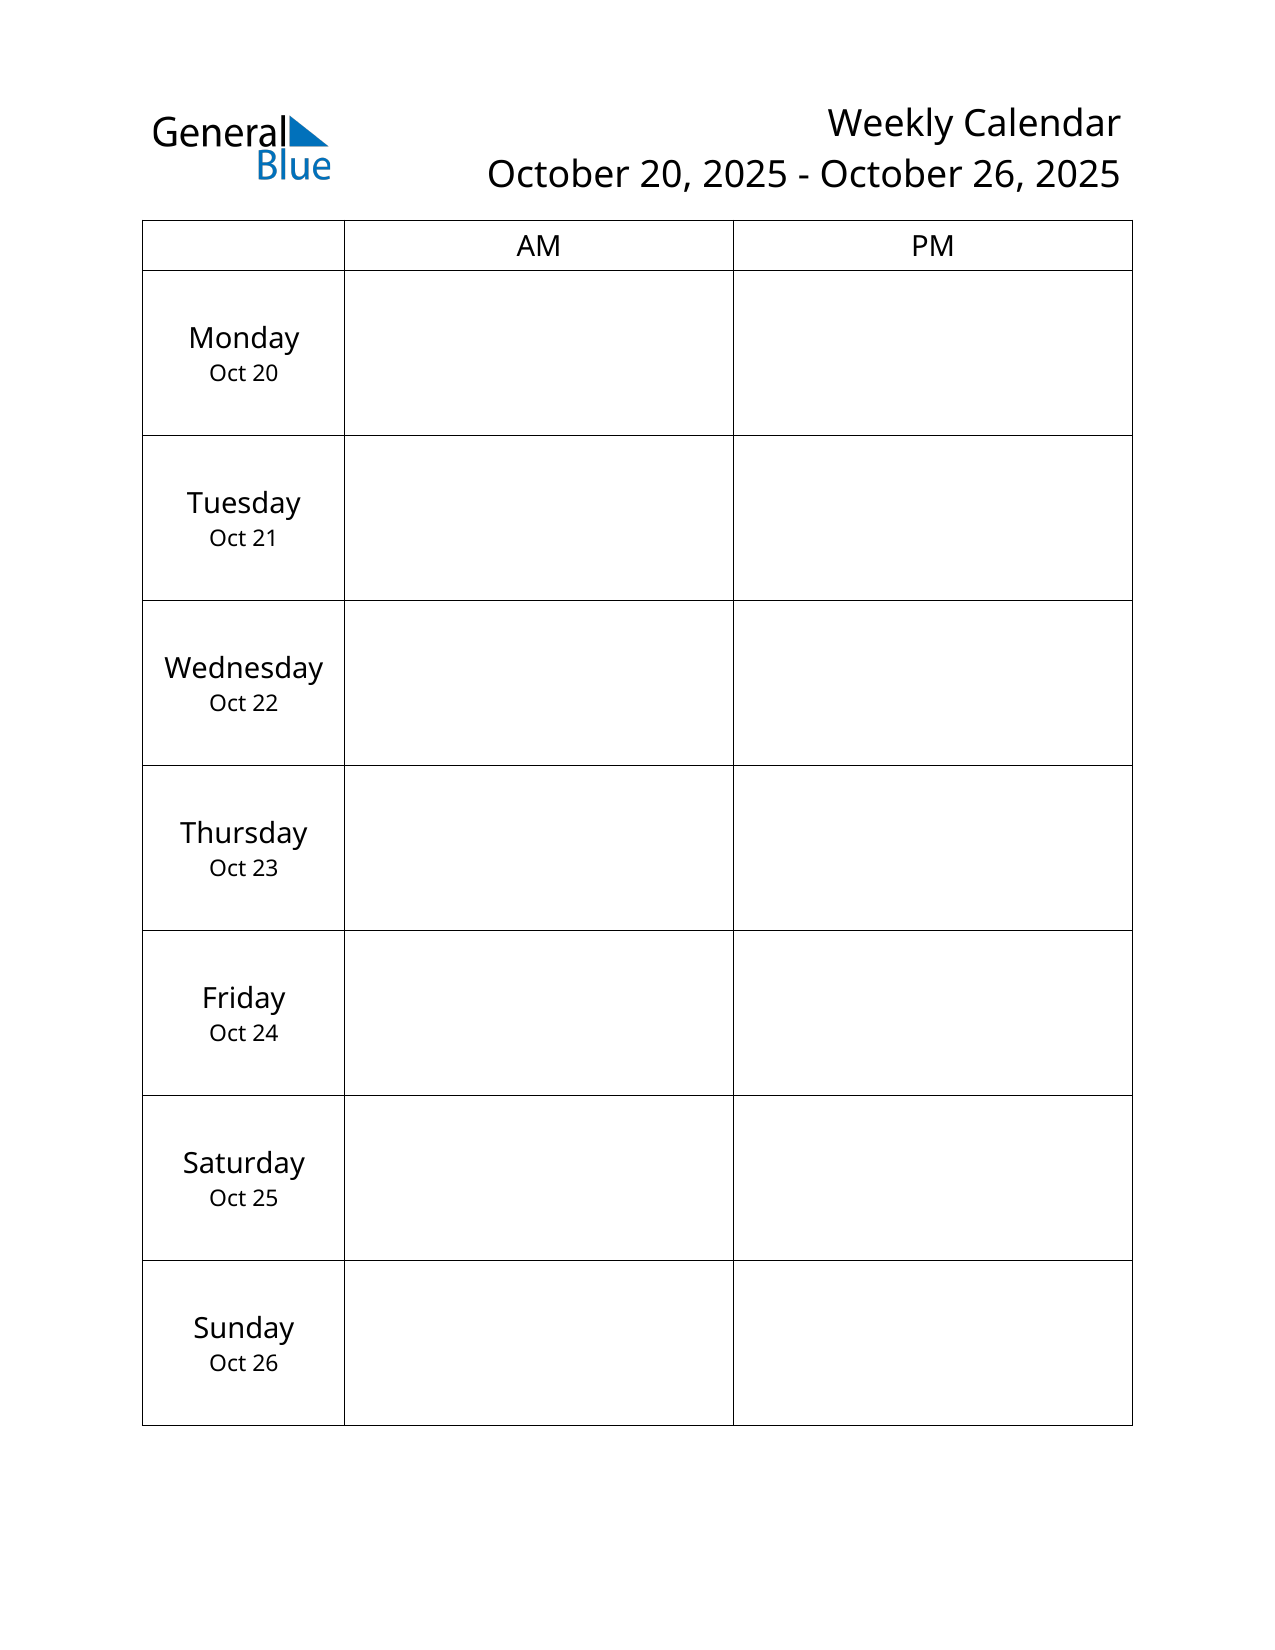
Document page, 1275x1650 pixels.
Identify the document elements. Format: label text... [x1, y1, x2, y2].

table_cell [345, 271, 733, 435]
table_cell [734, 931, 1132, 1095]
table_cell [734, 1261, 1132, 1425]
table_header [143, 75, 345, 219]
table_cell AM [345, 221, 733, 270]
table_cell Friday Oct 24 [143, 931, 344, 1095]
table_cell Thursday Oct 23 [143, 766, 344, 930]
table_cell Tuesday Oct 21 [143, 436, 344, 600]
picture [153, 115, 331, 180]
table_cell [734, 766, 1132, 930]
table_cell [734, 271, 1132, 435]
table_cell [345, 601, 733, 765]
table_cell Monday Oct 20 [143, 271, 344, 435]
table_header Weekly Calendar October 20, 2025 - October 26, 2025 [345, 75, 1132, 219]
table_cell [345, 1096, 733, 1260]
table_cell Sunday Oct 26 [143, 1261, 344, 1425]
table_cell [345, 436, 733, 600]
table_cell [345, 1261, 733, 1425]
table_cell [734, 601, 1132, 765]
table_cell [734, 1096, 1132, 1260]
table_cell Wednesday Oct 22 [143, 601, 344, 765]
table_cell Saturday Oct 25 [143, 1096, 344, 1260]
table_cell PM [734, 221, 1132, 270]
table_cell [143, 221, 344, 270]
table_cell [345, 766, 733, 930]
table_cell [734, 436, 1132, 600]
table_cell [345, 931, 733, 1095]
